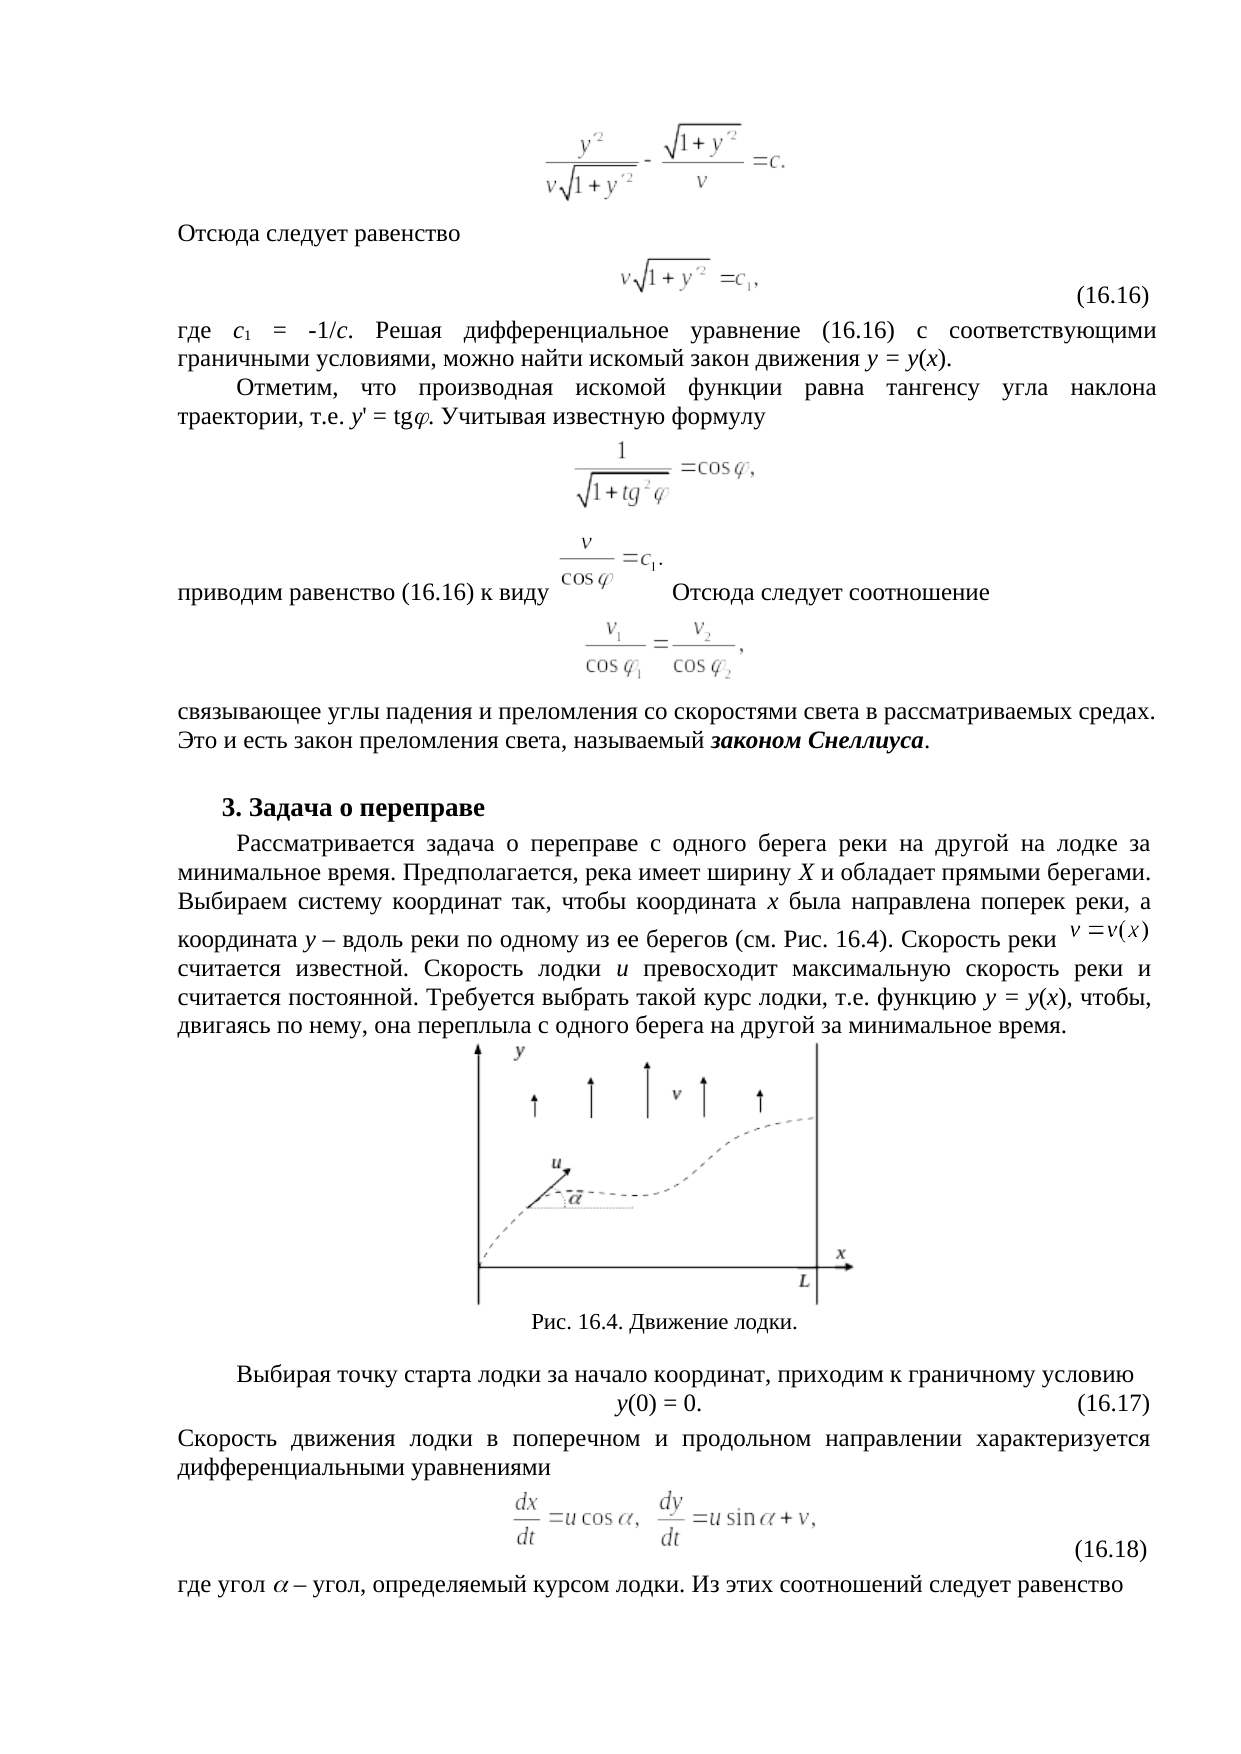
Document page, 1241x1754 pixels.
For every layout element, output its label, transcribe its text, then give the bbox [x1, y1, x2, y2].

text где угол – угол, определяемый курсом лодки. Из этих соотношений следует равенство [177, 1569, 1152, 1598]
text Выбирая точку старта лодки за начало координат, приходим к граничному условию [177, 1359, 1152, 1388]
text Скорость движения лодки в поперечном и продольном направлении характеризуется дифференциальными уравнениями [177, 1423, 1152, 1481]
text где c1 = -1/c. Решая дифференциальное уравнение (16.16) с соответствующими граничными условиями, можно найти искомый закон движения y = y(x). [177, 315, 1158, 372]
text (16.16) [177, 253, 1152, 308]
text приводим равенство (16.16) к виду Отсюда следует соотношение [177, 525, 1152, 606]
text y(0) = 0. (16.17) [177, 1388, 1152, 1417]
text Рис. 16.4. Движение лодки. [177, 1308, 1152, 1334]
text Отметим, что производная искомой функции равна тангенсу угла наклона траектории, т.е. y' = tg. Учитывая известную формулу [177, 372, 1158, 430]
subtitle 3. Задача о переправе [177, 791, 1152, 822]
text связывающее углы падения и преломления со скоростями света в рассматриваемых средах. Это и есть закон преломления света, называемый законом Снеллиуса. [177, 696, 1158, 754]
text (16.18) [177, 1487, 1152, 1563]
text Рассматривается задача о переправе с одного берега реки на другой на лодке за минимальное время. Предполагается, река имеет ширину X и обладает прямыми берегами. Выбираем систему координат так, чтобы координата х была направлена поперек реки, а координата у – вдоль реки по одному из ее берегов (см. Рис. 16.4). Скорость реки считается известной. Скорость лодки и превосходит максимальную скорость реки и считается постоянной. Требуется выбрать такой курс лодки, т.е. функцию y = y(x), чтобы, двигаясь по нему, она переплыла с одного берега на другой за минимальное время. [177, 828, 1152, 1039]
text Отсюда следует равенство [177, 218, 1158, 247]
